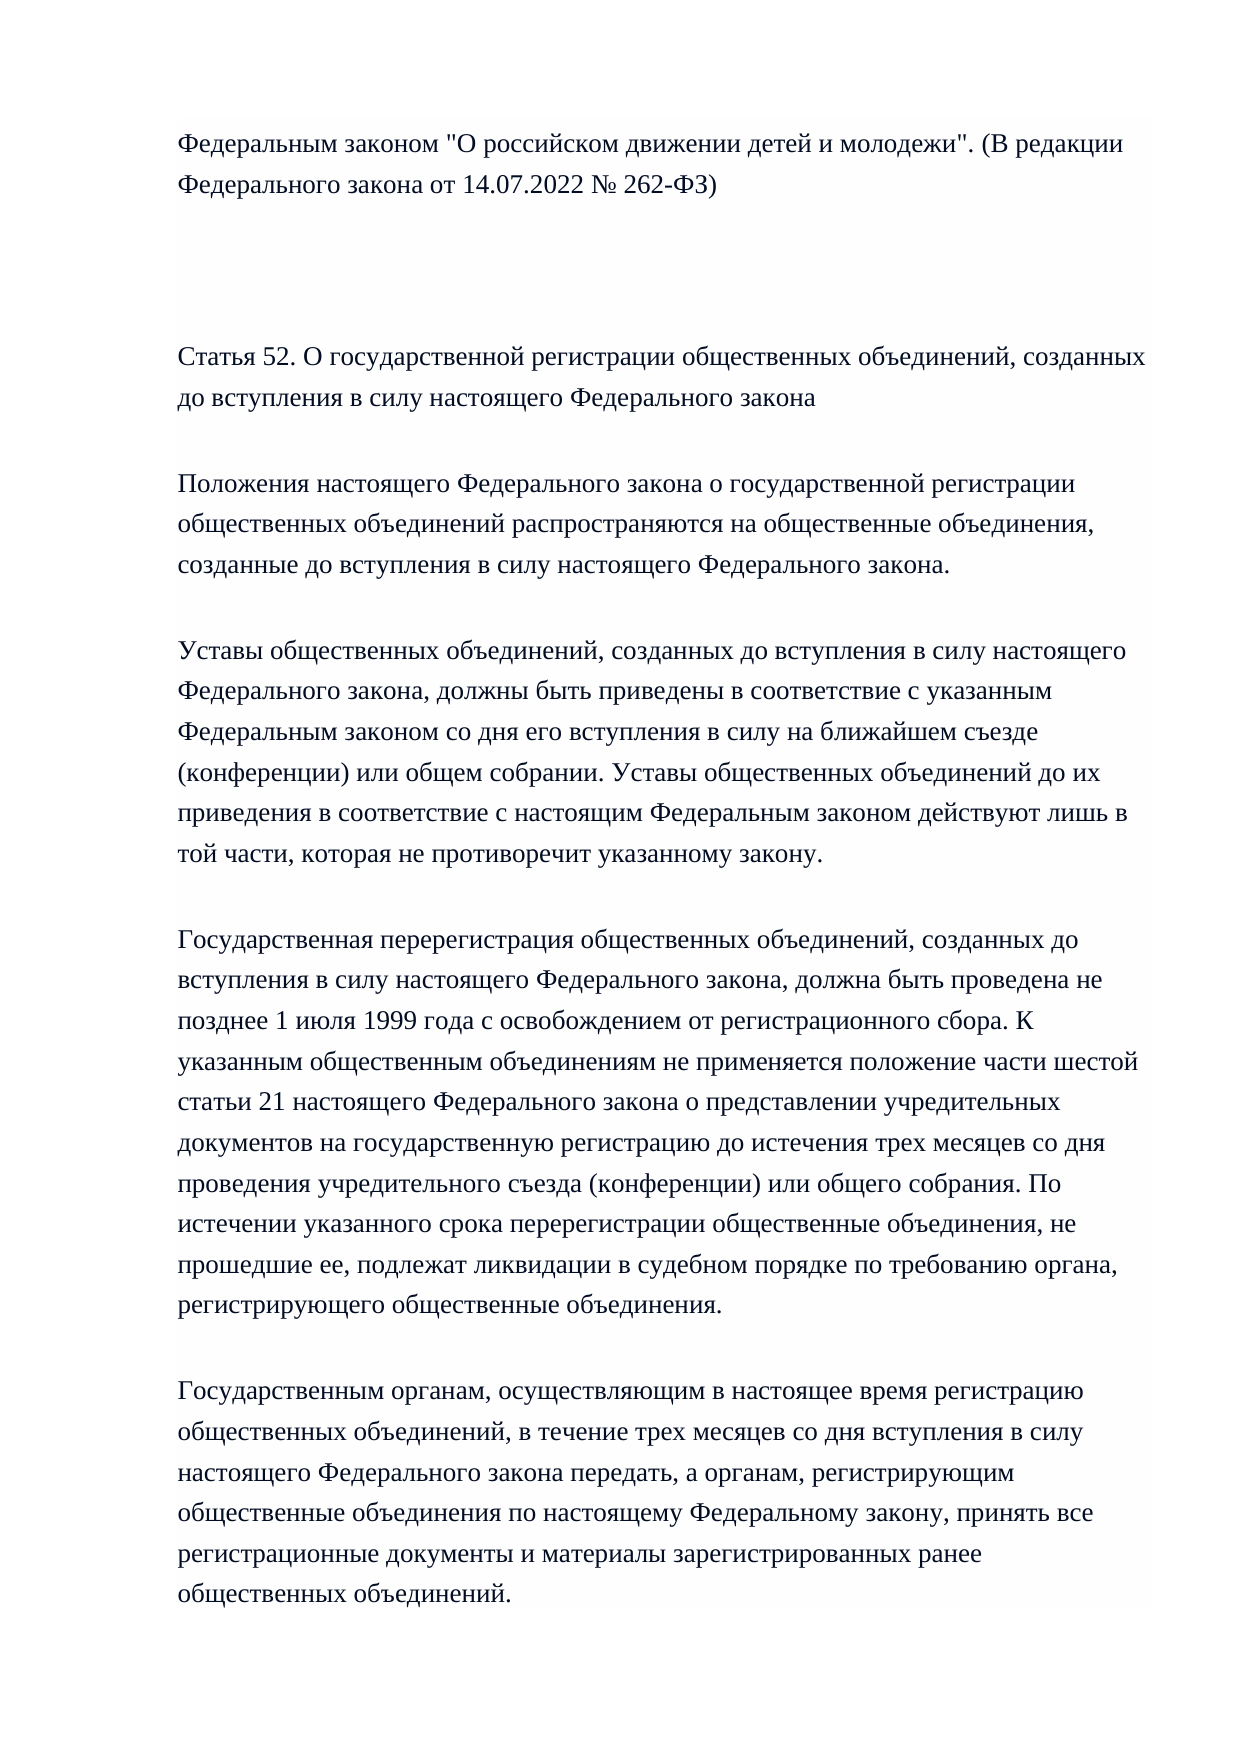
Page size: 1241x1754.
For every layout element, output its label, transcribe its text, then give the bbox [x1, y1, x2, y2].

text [177, 118, 1152, 199]
text Статья 52. О государственной регистрации общественных объединений, созданных до вступления в силу настоящего Федерального закона [177, 331, 1152, 412]
text Государственным органам, осуществляющим в настоящее время регистрацию общественных объединений, в течение трех месяцев со дня вступления в силу настоящего Федерального закона передать, а органам, регистрирующим общественные объединения по настоящему Федеральному закону, принять все регистрационные документы и материалы зарегистрированных ранее общественных объединений. [177, 1365, 1152, 1609]
text Уставы общественных объединений, созданных до вступления в силу настоящего Федерального закона, должны быть приведены в соответствие с указанным Федеральным законом со дня его вступления в силу на ближайшем съезде (конференции) или общем собрании. Уставы общественных объединений до их приведения в соответствие с настоящим Федеральным законом действуют лишь в той части, которая не противоречит указанному закону. [177, 624, 1152, 868]
text Государственная перерегистрация общественных объединений, созданных до вступления в силу настоящего Федерального закона, должна быть проведена не позднее 1 июля 1999 года с освобождением от регистрационного сбора. К указанным общественным объединениям не применяется положение части шестой статьи 21 настоящего Федерального закона о представлении учредительных документов на государственную регистрацию до истечения трех месяцев со дня проведения учредительного съезда (конференции) или общего собрания. По истечении указанного срока перерегистрации общественные объединения, не прошедшие ее, подлежат ликвидации в судебном порядке по требованию органа, регистрирующего общественные объединения. [177, 913, 1152, 1320]
text Положения настоящего Федерального закона о государственной регистрации общественных объединений распространяются на общественные объединения, созданные до вступления в силу настоящего Федерального закона. [177, 457, 1152, 579]
